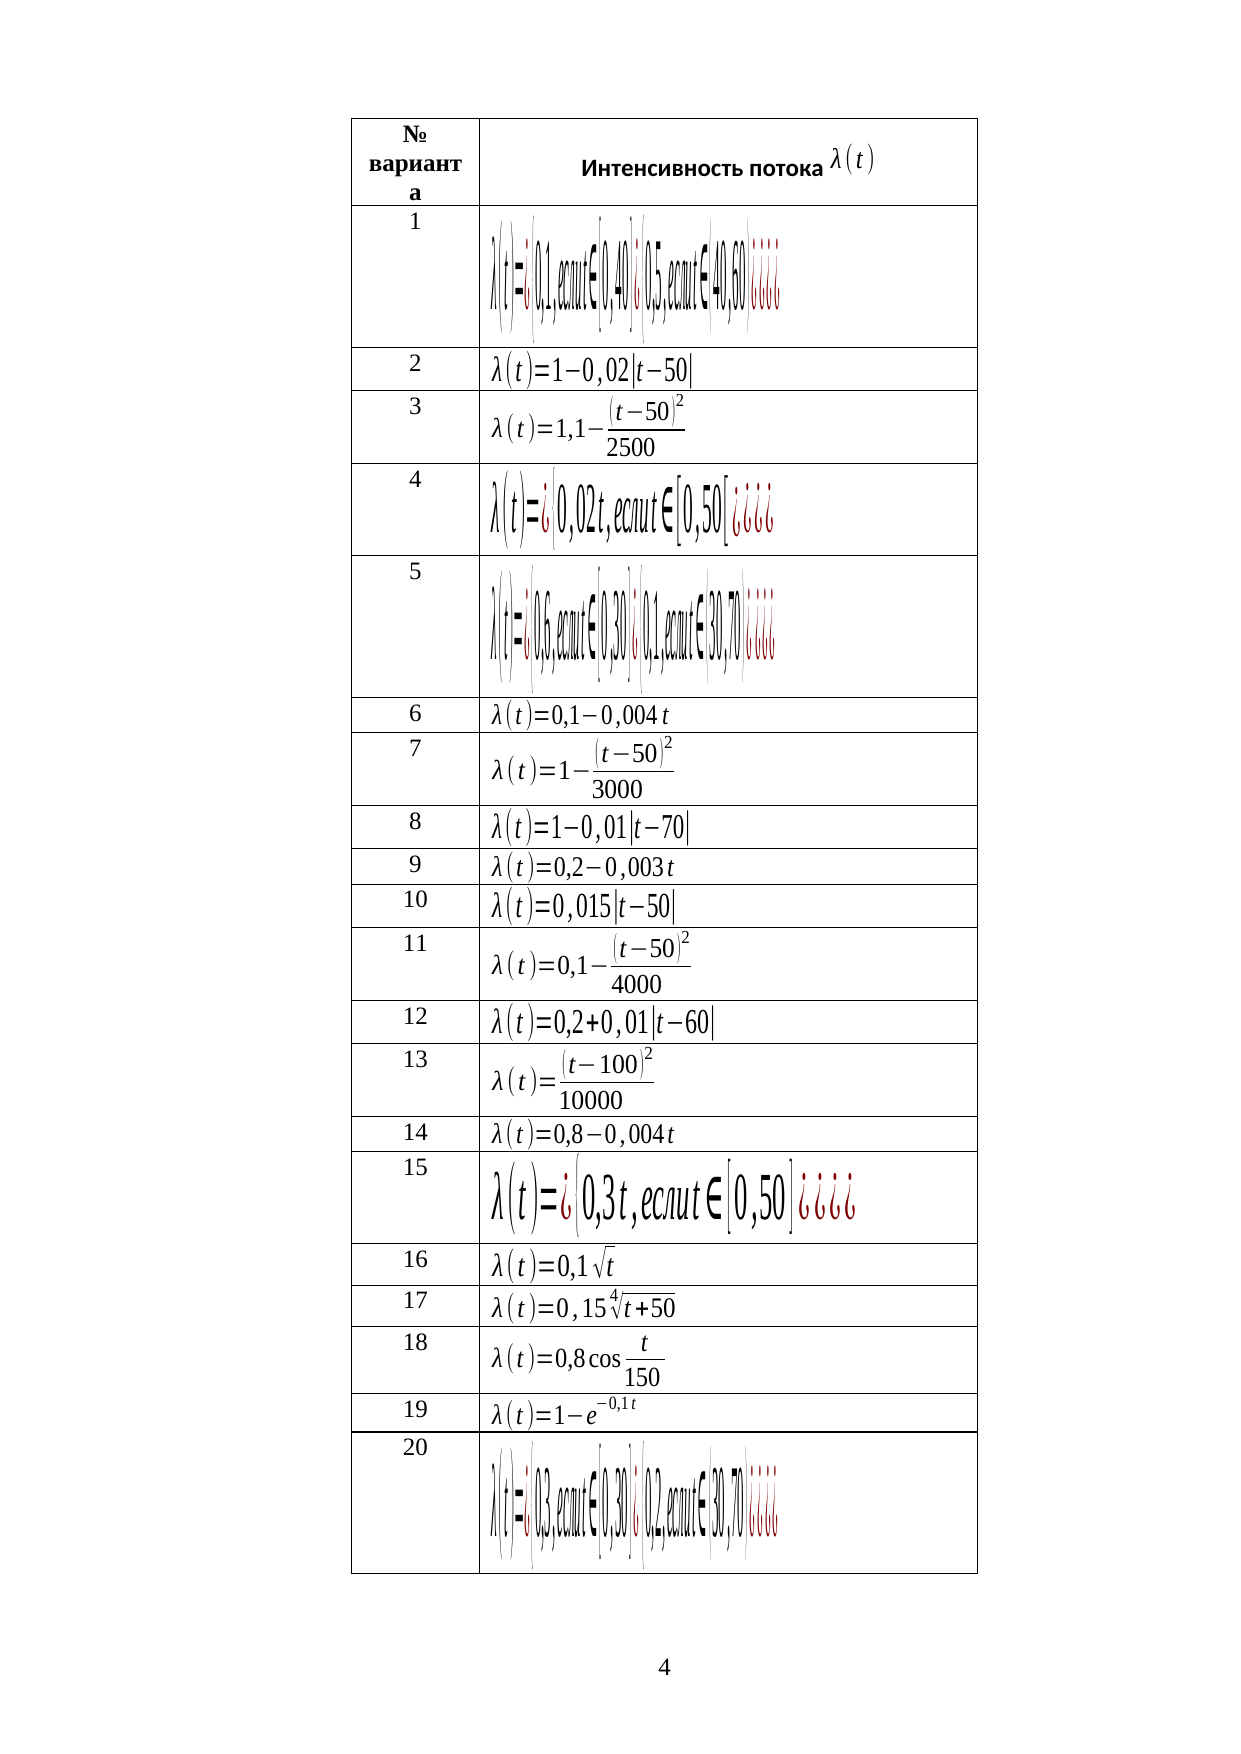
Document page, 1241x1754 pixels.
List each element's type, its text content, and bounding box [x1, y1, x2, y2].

table_cell [480, 1433, 977, 1573]
table_cell [480, 733, 977, 805]
table_cell [480, 806, 977, 848]
table_cell [480, 1394, 977, 1431]
table_header № варианта [352, 119, 479, 205]
table_cell [480, 1001, 977, 1043]
table_cell 20 [352, 1433, 479, 1573]
table_cell [480, 698, 977, 732]
table_cell [480, 206, 977, 347]
table_cell 10 [352, 885, 479, 927]
table_cell [480, 1286, 977, 1326]
table_cell 7 [352, 733, 479, 805]
table_cell 2 [352, 348, 479, 390]
table_cell 16 [352, 1244, 479, 1284]
table_cell 6 [352, 698, 479, 732]
table_cell 4 [352, 464, 479, 555]
table_cell 3 [352, 391, 479, 463]
table_cell 14 [352, 1117, 479, 1151]
table_cell [480, 391, 977, 463]
table_cell [480, 1044, 977, 1116]
table_cell 8 [352, 806, 479, 848]
table_cell [480, 464, 977, 555]
table_cell [480, 849, 977, 883]
table_cell 11 [352, 928, 479, 1000]
table_cell [480, 348, 977, 390]
table_cell [480, 1244, 977, 1284]
table_cell [480, 928, 977, 1000]
table_header Интенсивность потока [480, 119, 977, 205]
table_cell [480, 1152, 977, 1243]
table_cell 13 [352, 1044, 479, 1116]
table_cell 9 [352, 849, 479, 883]
table_cell [480, 1327, 977, 1393]
table_cell 18 [352, 1327, 479, 1393]
table_cell [480, 885, 977, 927]
table_cell 1 [352, 206, 479, 347]
table_cell [480, 1117, 977, 1151]
table_cell 15 [352, 1152, 479, 1243]
table_cell 5 [352, 556, 479, 697]
table_cell [480, 556, 977, 697]
table_cell 17 [352, 1286, 479, 1326]
table_cell 19 [352, 1394, 479, 1431]
table_cell 12 [352, 1001, 479, 1043]
